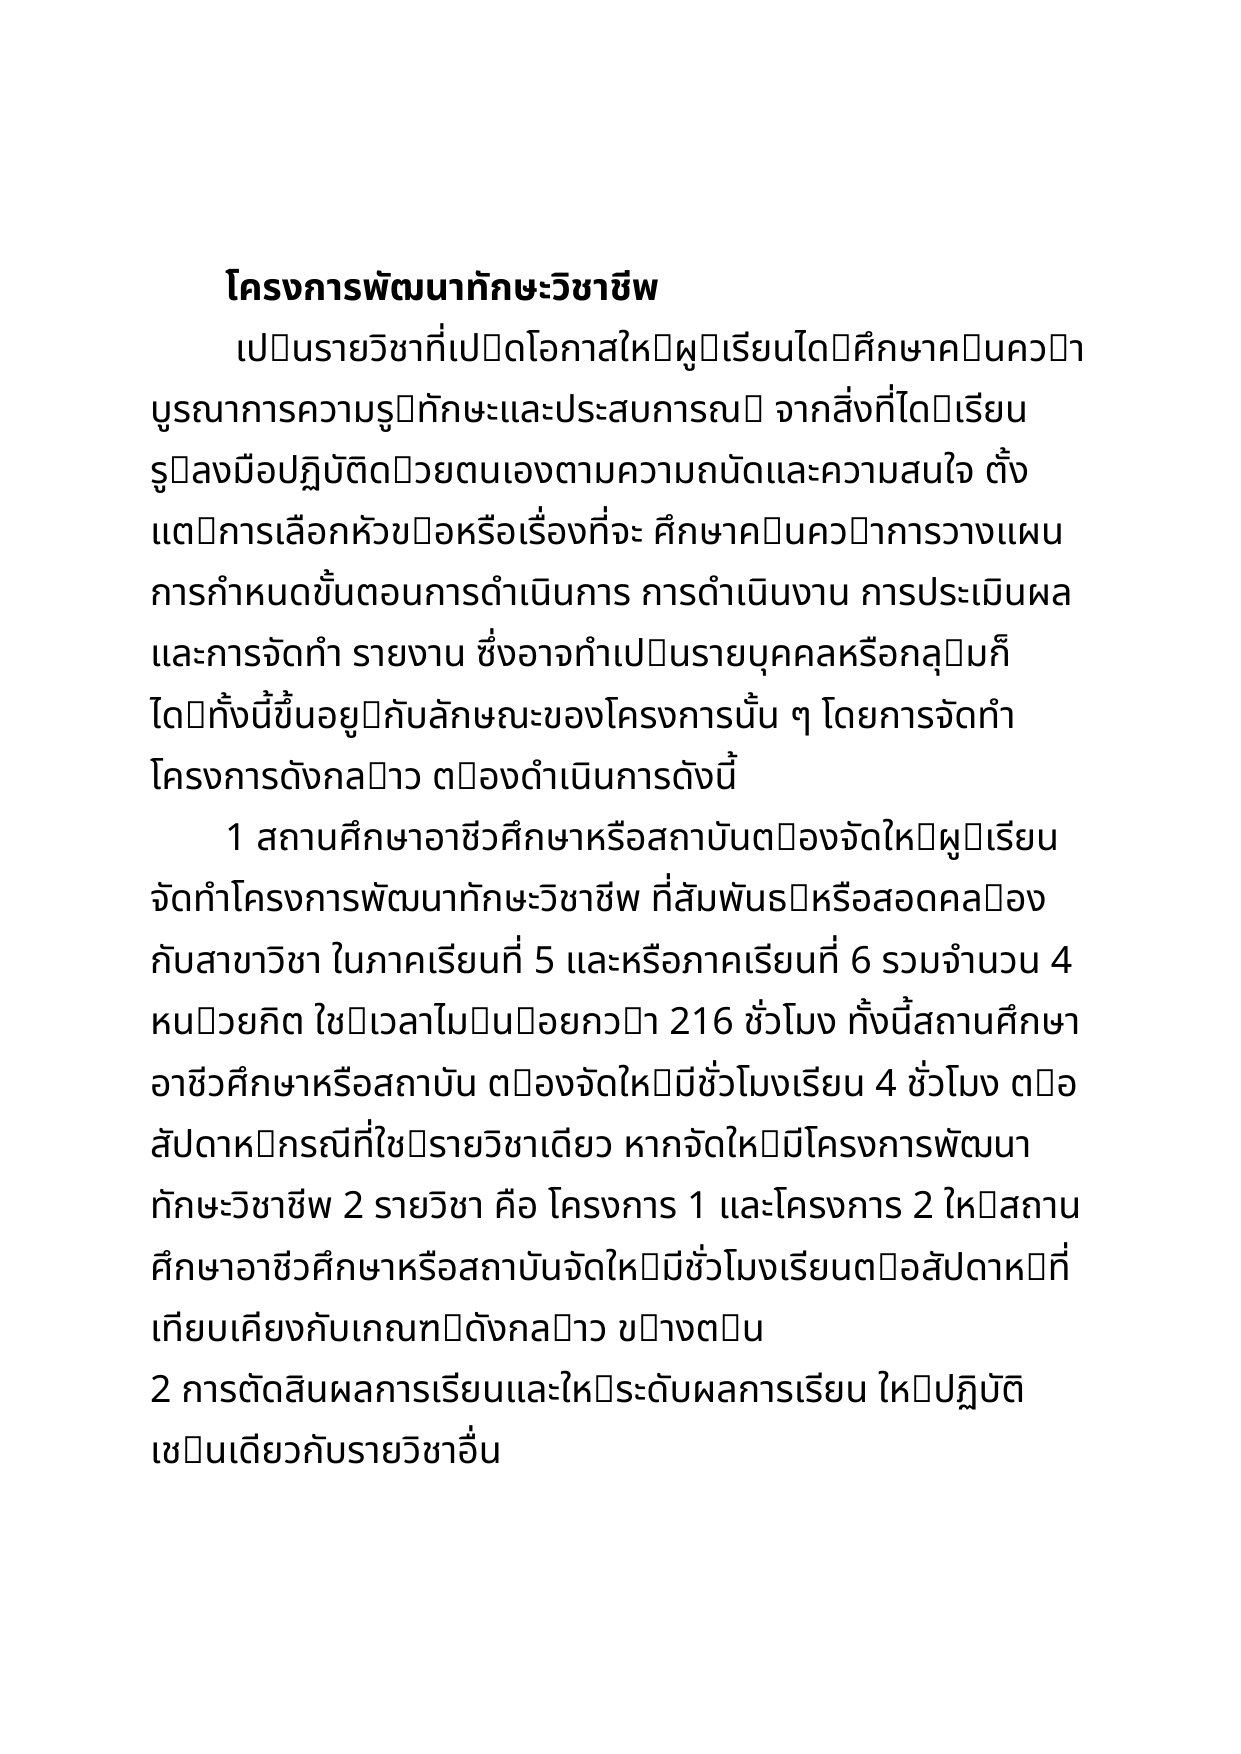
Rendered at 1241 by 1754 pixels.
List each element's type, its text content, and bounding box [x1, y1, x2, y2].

text เปนรายวิชาที่เปดโอกาสใหผูเรียนไดศึกษาคนควาบูรณาการความรูทักษะและประสบการณ จากสิ่งที่ไดเรียนรูลงมือปฏิบัติดวยตนเองตามความถนัดและความสนใจ ตั้งแตการเลือกหัวขอหรือเรื่องที่จะ ศึกษาคนควาการวางแผน การกําหนดขั้นตอนการดําเนินการ การดําเนินงาน การประเมินผลและการจัดทํา รายงาน ซึ่งอาจทําเปนรายบุคคลหรือกลุมก็ไดทั้งนี้ขึ้นอยูกับลักษณะของโครงการนั้น ๆ โดยการจัดทํา โครงการดังกลาว ตองดําเนินการดังนี้ [150, 321, 1090, 806]
text โครงการพัฒนาทักษะวิชาชีพ [150, 260, 1090, 317]
text 2 การตัดสินผลการเรียนและใหระดับผลการเรียน ใหปฏิบัติเชนเดียวกับรายวิชาอื่น [150, 1362, 1090, 1481]
text 1 สถานศึกษาอาชีวศึกษาหรือสถาบันตองจัดใหผูเรียนจัดทําโครงการพัฒนาทักษะวิชาชีพ ที่สัมพันธหรือสอดคลองกับสาขาวิชา ในภาคเรียนที่ 5 และหรือภาคเรียนที่ 6 รวมจํานวน 4 หนวยกิต ใชเวลาไมนอยกวา 216 ชั่วโมง ทั้งนี้สถานศึกษาอาชีวศึกษาหรือสถาบัน ตองจัดใหมีชั่วโมงเรียน 4 ชั่วโมง ตอสัปดาหกรณีที่ใชรายวิชาเดียว หากจัดใหมีโครงการพัฒนาทักษะวิชาชีพ 2 รายวิชา คือ โครงการ 1 และโครงการ 2 ใหสถานศึกษาอาชีวศึกษาหรือสถาบันจัดใหมีชั่วโมงเรียนตอสัปดาหที่เทียบเคียงกับเกณฑดังกลาว ขางตน [150, 811, 1090, 1358]
